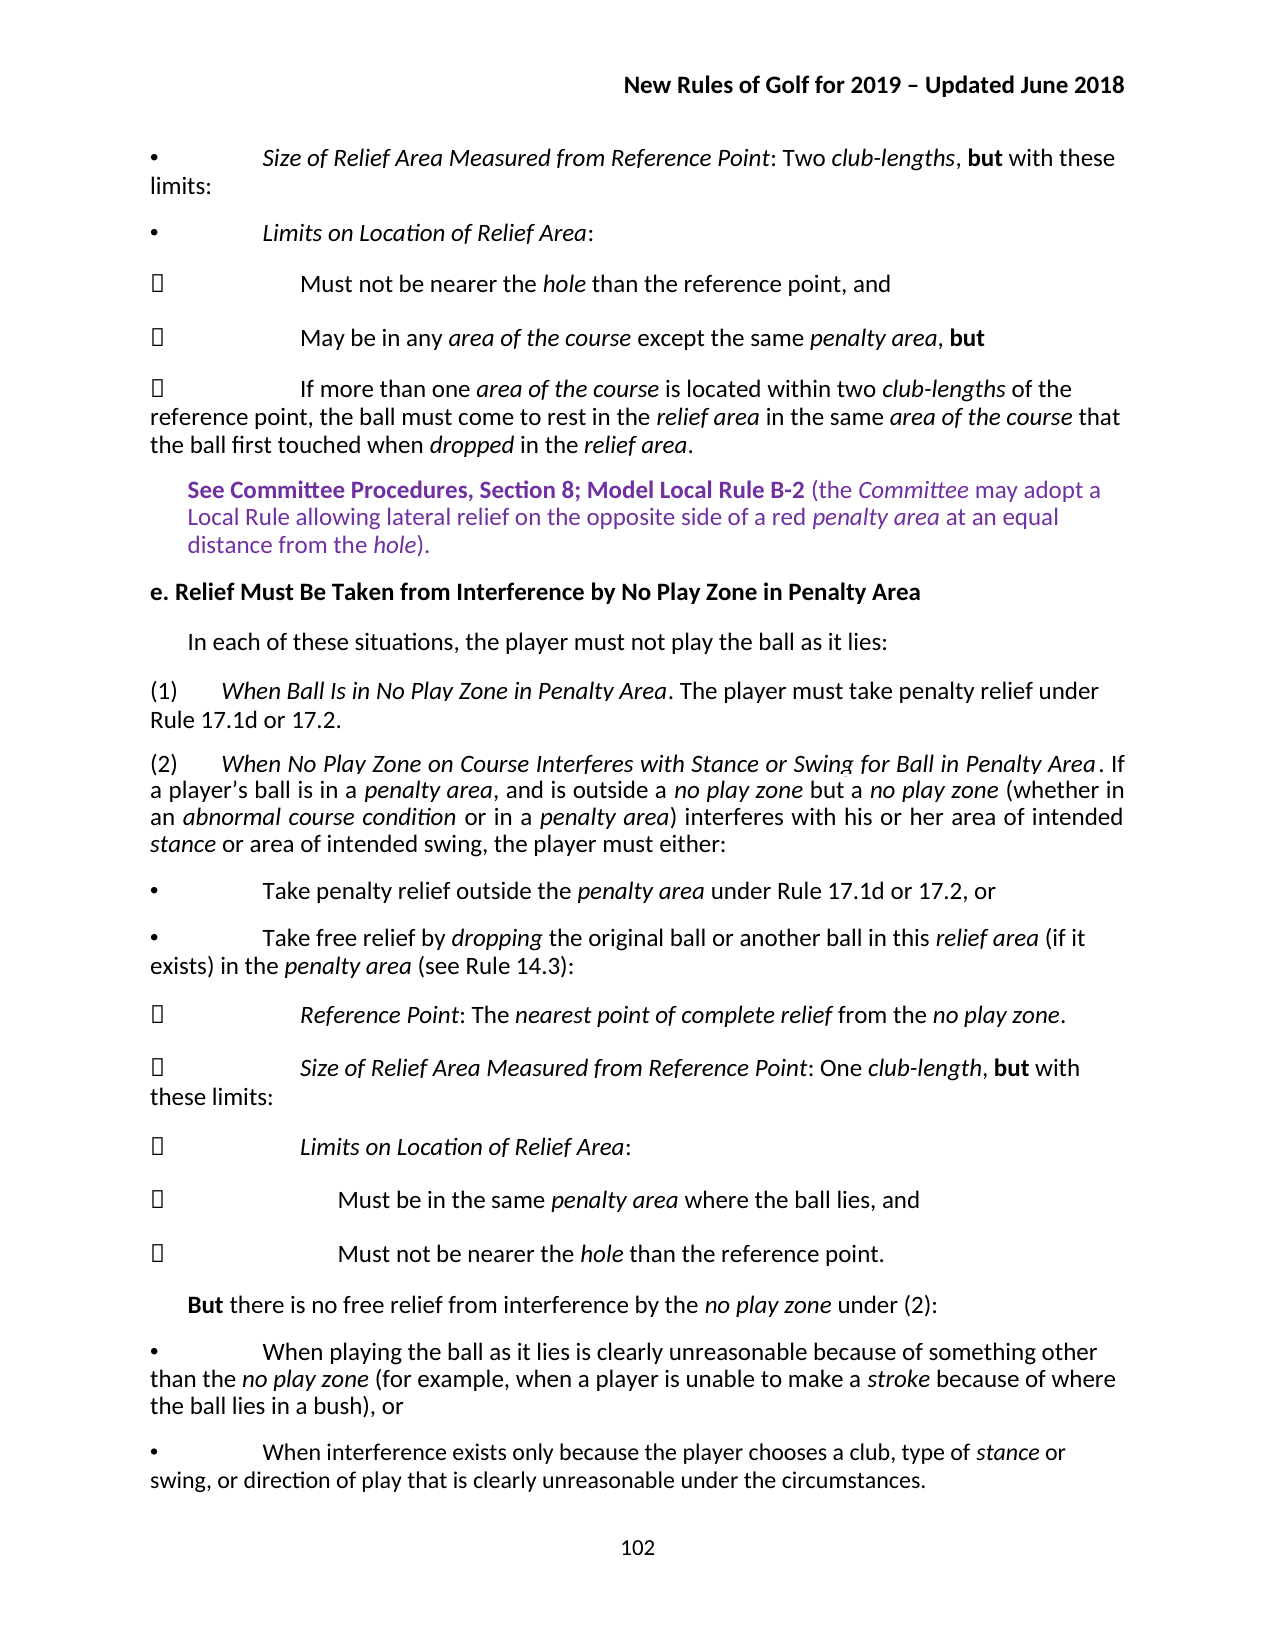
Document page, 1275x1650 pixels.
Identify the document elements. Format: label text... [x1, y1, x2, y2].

text See Committee Procedures, Section 8; Model Local Rule B-2 (the Committee may adopt a Local Rule allowing lateral relief on the opposite side of a red penalty area at an equal distance from the hole). [187, 476, 1102, 559]
list Must not be nearer the hole than the reference point, and [150, 266, 1125, 300]
text e. Relief Must Be Taken from Interference by No Play Zone in Penalty Area [150, 576, 1125, 607]
text 102 [150, 1533, 1125, 1562]
list When interference exists only because the player chooses a club, type of stance or swing, or direction of play that is clearly unreasonable under the circumstances. [150, 1437, 1125, 1494]
list Limits on Location of Relief Area: [150, 1128, 1125, 1162]
list Must be in the same penalty area where the ball lies, and [150, 1182, 1125, 1216]
text But there is no free relief from interference by the no play zone under (2): [187, 1289, 1125, 1319]
list When playing the ball as it lies is clearly unreasonable because of something other than the no play zone (for example, when a player is unable to make a stroke because of where the ball lies in a bush), or [150, 1339, 1125, 1421]
list Reference Point: The nearest point of complete relief from the no play zone. [150, 997, 1125, 1031]
list When Ball Is in No Play Zone in Penalty Area. The player must take penalty relief under Rule 17.1d or 17.2. [150, 676, 1125, 734]
list Take free relief by dropping the original ball or another ball in this relief area (if it exists) in the penalty area (see Rule 14.3): [150, 924, 1125, 980]
list Limits on Location of Relief Area: [150, 217, 1125, 248]
list When No Play Zone on Course Interferes with Stance or Swing for Ball in Penalty Area. If a player’s ball is in a penalty area, and is outside a no play zone but a no play zone (whether in an abnormal course condition or in a penalty area) interferes with his or her area of intended stance or area of intended swing, the player must either: [150, 751, 1125, 858]
text In each of these situations, the player must not play the ball as it lies: [187, 626, 1125, 657]
list Size of Relief Area Measured from Reference Point: Two club-lengths, but with these limits: [150, 144, 1125, 201]
list Must not be nearer the hole than the reference point. [150, 1236, 1125, 1269]
text New Rules of Golf for 2019 – Updated June 2018 [150, 69, 1125, 99]
list Size of Relief Area Measured from Reference Point: One club-length, but with these limits: [150, 1050, 1125, 1112]
list May be in any area of the course except the same penalty area, but [150, 319, 1125, 353]
list Take penalty relief outside the penalty area under Rule 17.1d or 17.2, or [150, 875, 1125, 906]
list If more than one area of the course is located within two club-lengths of the reference point, the ball must come to rest in the relief area in the same area of the course that the ball first touched when dropped in the relief area. [150, 373, 1125, 460]
